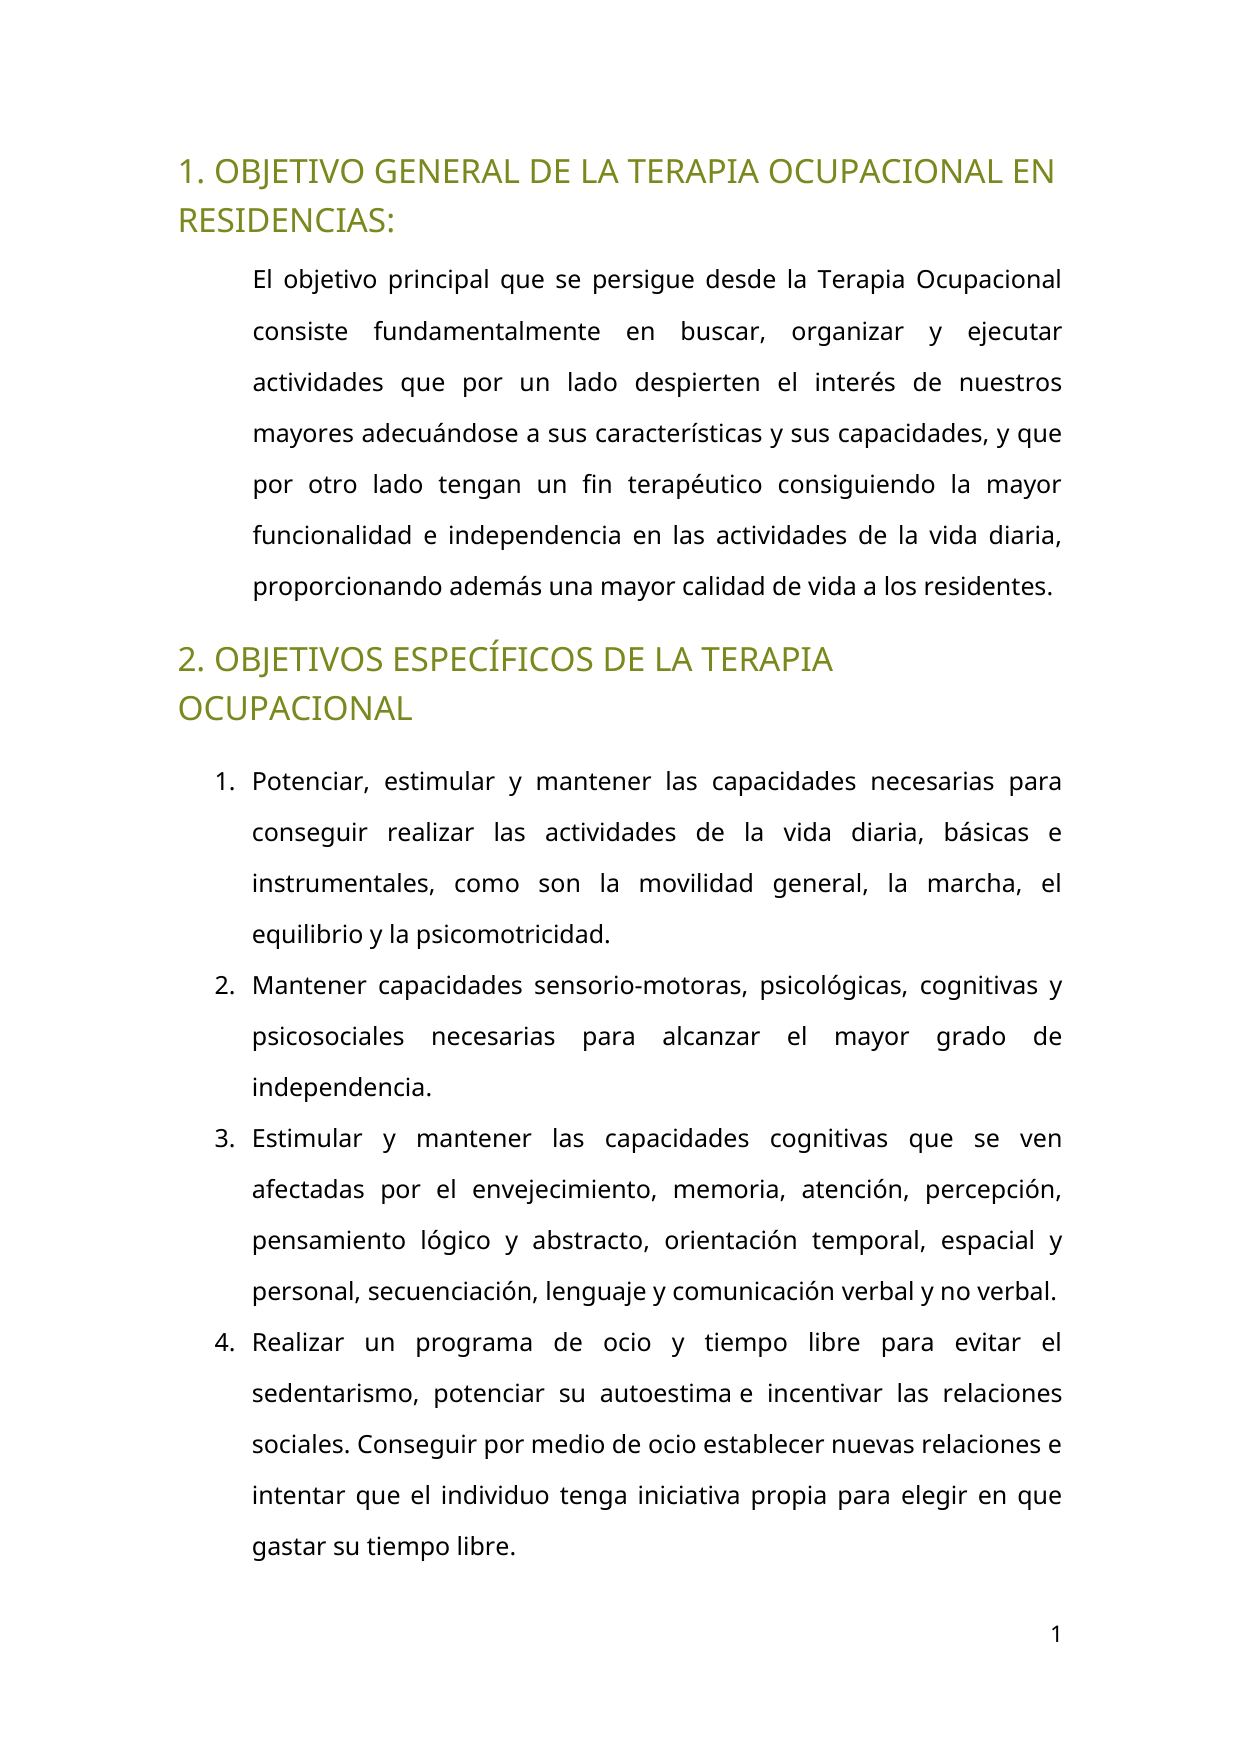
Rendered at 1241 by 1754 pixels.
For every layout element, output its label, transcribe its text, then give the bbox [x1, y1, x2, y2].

list Realizar un programa de ocio y tiempo libre para evitar el sedentarismo, potenciar su autoestima e incentivar las relaciones sociales. Conseguir por medio de ocio establecer nuevas relaciones e intentar que el individuo tenga iniciativa propia para elegir en que gastar su tiempo libre. [214, 1325, 1063, 1563]
text 2. OBJETIVOS ESPECÍFICOS DE LA TERAPIA OCUPACIONAL [177, 636, 1063, 731]
list Potenciar, estimular y mantener las capacidades necesarias para conseguir realizar las actividades de la vida diaria, básicas e instrumentales, como son la movilidad general, la marcha, el equilibrio y la psicomotricidad. [214, 763, 1063, 950]
text 1. OBJETIVO GENERAL DE LA TERAPIA OCUPACIONAL EN RESIDENCIAS: [177, 148, 1063, 242]
list El objetivo principal que se persigue desde la Terapia Ocupacional consiste fundamentalmente en buscar, organizar y ejecutar actividades que por un lado despierten el interés de nuestros mayores adecuándose a sus características y sus capacidades, y que por otro lado tengan un fin terapéutico consiguiendo la mayor funcionalidad e independencia en las actividades de la vida diaria, proporcionando además una mayor calidad de vida a los residentes. [252, 262, 1063, 602]
list Estimular y mantener las capacidades cognitivas que se ven afectadas por el envejecimiento, memoria, atención, percepción, pensamiento lógico y abstracto, orientación temporal, espacial y personal, secuenciación, lenguaje y comunicación verbal y no verbal. [214, 1121, 1063, 1308]
list Mantener capacidades sensorio-motoras, psicológicas, cognitivas y psicosociales necesarias para alcanzar el mayor grado de independencia. [214, 967, 1063, 1103]
